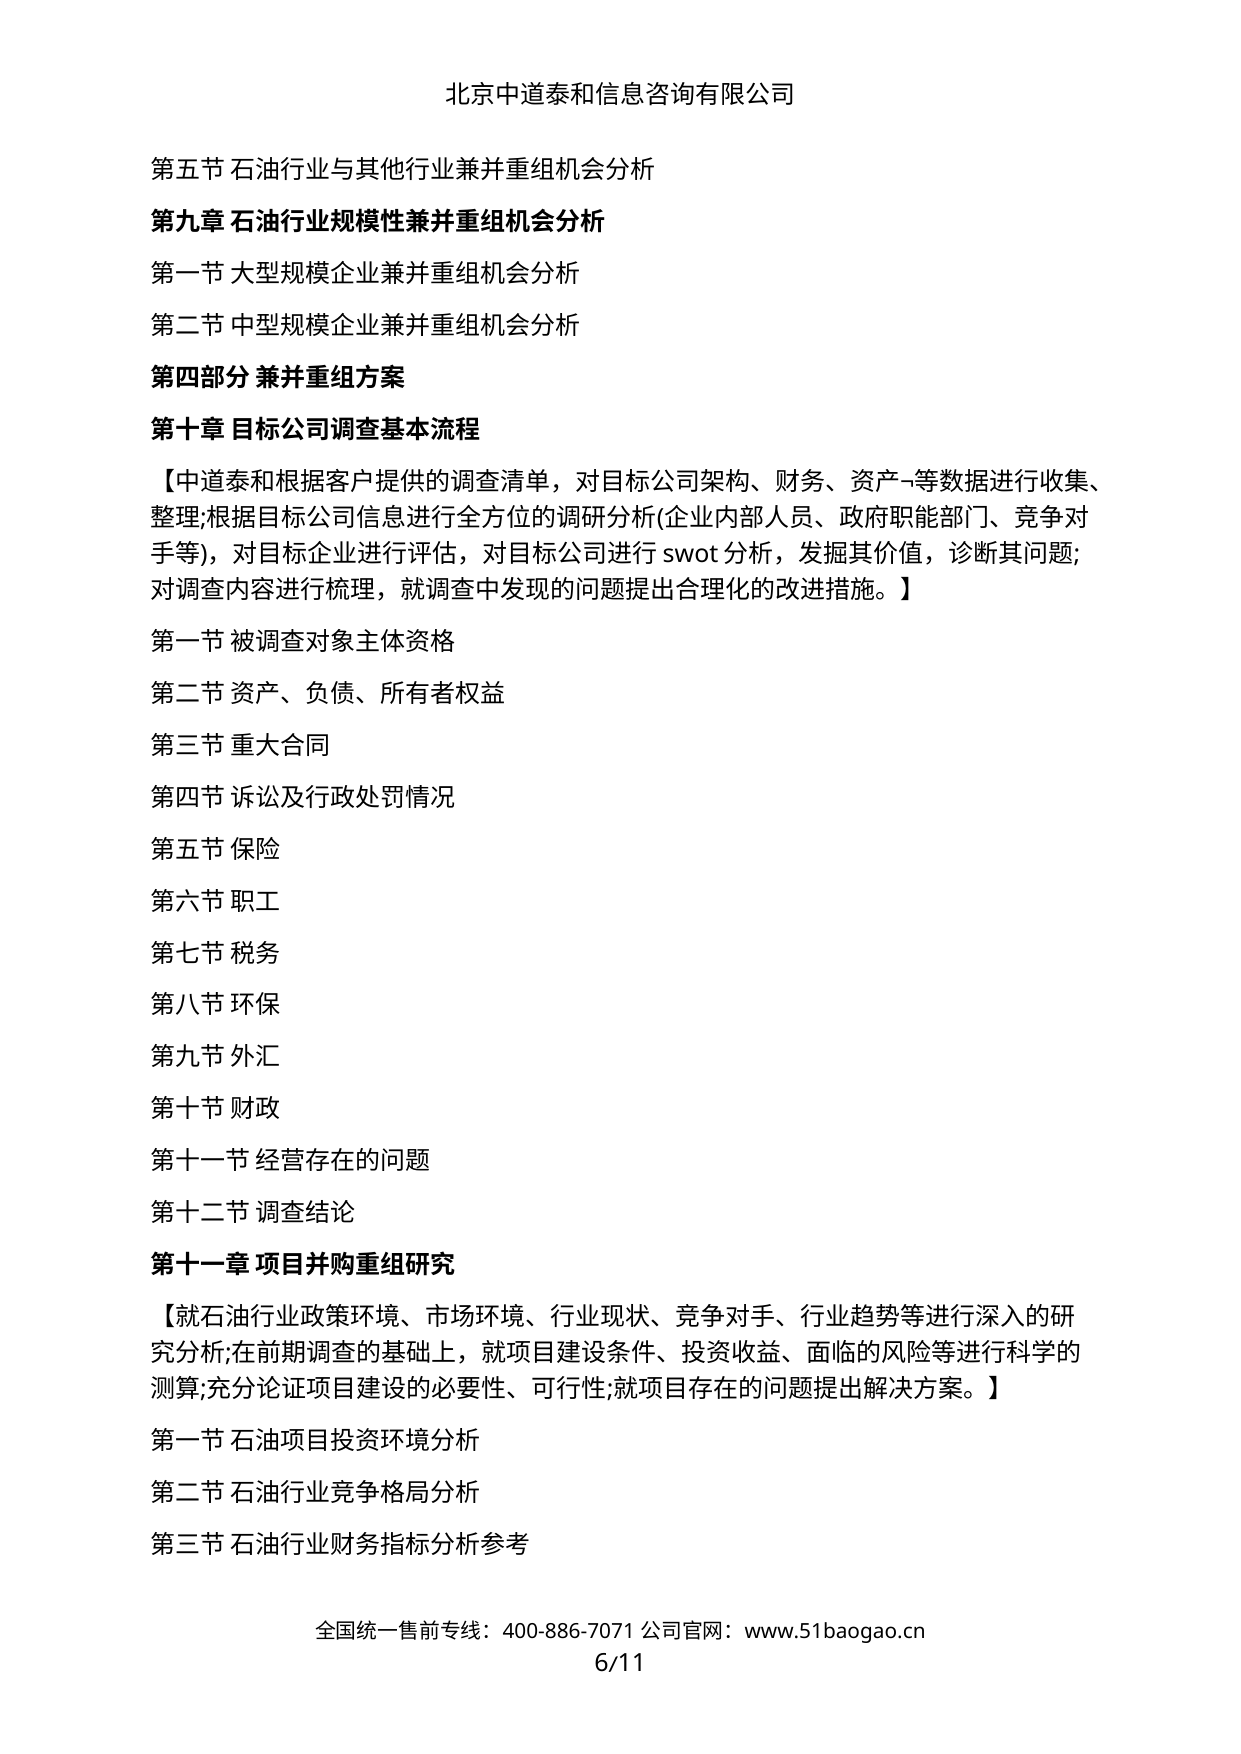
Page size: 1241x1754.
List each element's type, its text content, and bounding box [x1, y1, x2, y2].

text 第四部分 兼并重组方案 [150, 357, 1090, 394]
text 第三节 重大合同 [150, 726, 1090, 762]
text 第十二节 调查结论 [150, 1192, 1090, 1229]
text 第八节 环保 [150, 985, 1090, 1021]
text 第二节 资产、负债、所有者权益 [150, 674, 1090, 710]
text 第九章 石油行业规模性兼并重组机会分析 [150, 202, 1090, 238]
text 第二节 中型规模企业兼并重组机会分析 [150, 306, 1090, 342]
text 第九节 外汇 [150, 1037, 1090, 1073]
text 【就石油行业政策环境、市场环境、行业现状、竞争对手、行业趋势等进行深入的研究分析;在前期调查的基础上，就项目建设条件、投资收益、面临的风险等进行科学的测算;充分论证项目建设的必要性、可行性;就项目存在的问题提出解决方案。】 [150, 1296, 1090, 1405]
text 第七节 税务 [150, 933, 1090, 969]
text 第五节 保险 [150, 829, 1090, 866]
text 第十章 目标公司调查基本流程 [150, 409, 1090, 446]
text 【中道泰和根据客户提供的调查清单，对目标公司架构、财务、资产¬等数据进行收集、整理;根据目标公司信息进行全方位的调研分析(企业内部人员、政府职能部门、竞争对手等)，对目标企业进行评估，对目标公司进行swot分析，发掘其价值，诊断其问题;对调查内容进行梳理，就调查中发现的问题提出合理化的改进措施。】 [150, 461, 1090, 606]
text 第六节 职工 [150, 881, 1090, 917]
text 第一节 被调查对象主体资格 [150, 622, 1090, 658]
text 第四节 诉讼及行政处罚情况 [150, 777, 1090, 814]
text 第一节 石油项目投资环境分析 [150, 1421, 1090, 1457]
text 第一节 大型规模企业兼并重组机会分析 [150, 254, 1090, 290]
text 第三节 石油行业财务指标分析参考 [150, 1524, 1090, 1561]
text 第五节 石油行业与其他行业兼并重组机会分析 [150, 150, 1090, 186]
text 第十节 财政 [150, 1089, 1090, 1125]
text 第十一节 经营存在的问题 [150, 1141, 1090, 1177]
text 第二节 石油行业竞争格局分析 [150, 1472, 1090, 1509]
text 第十一章 项目并购重组研究 [150, 1244, 1090, 1281]
